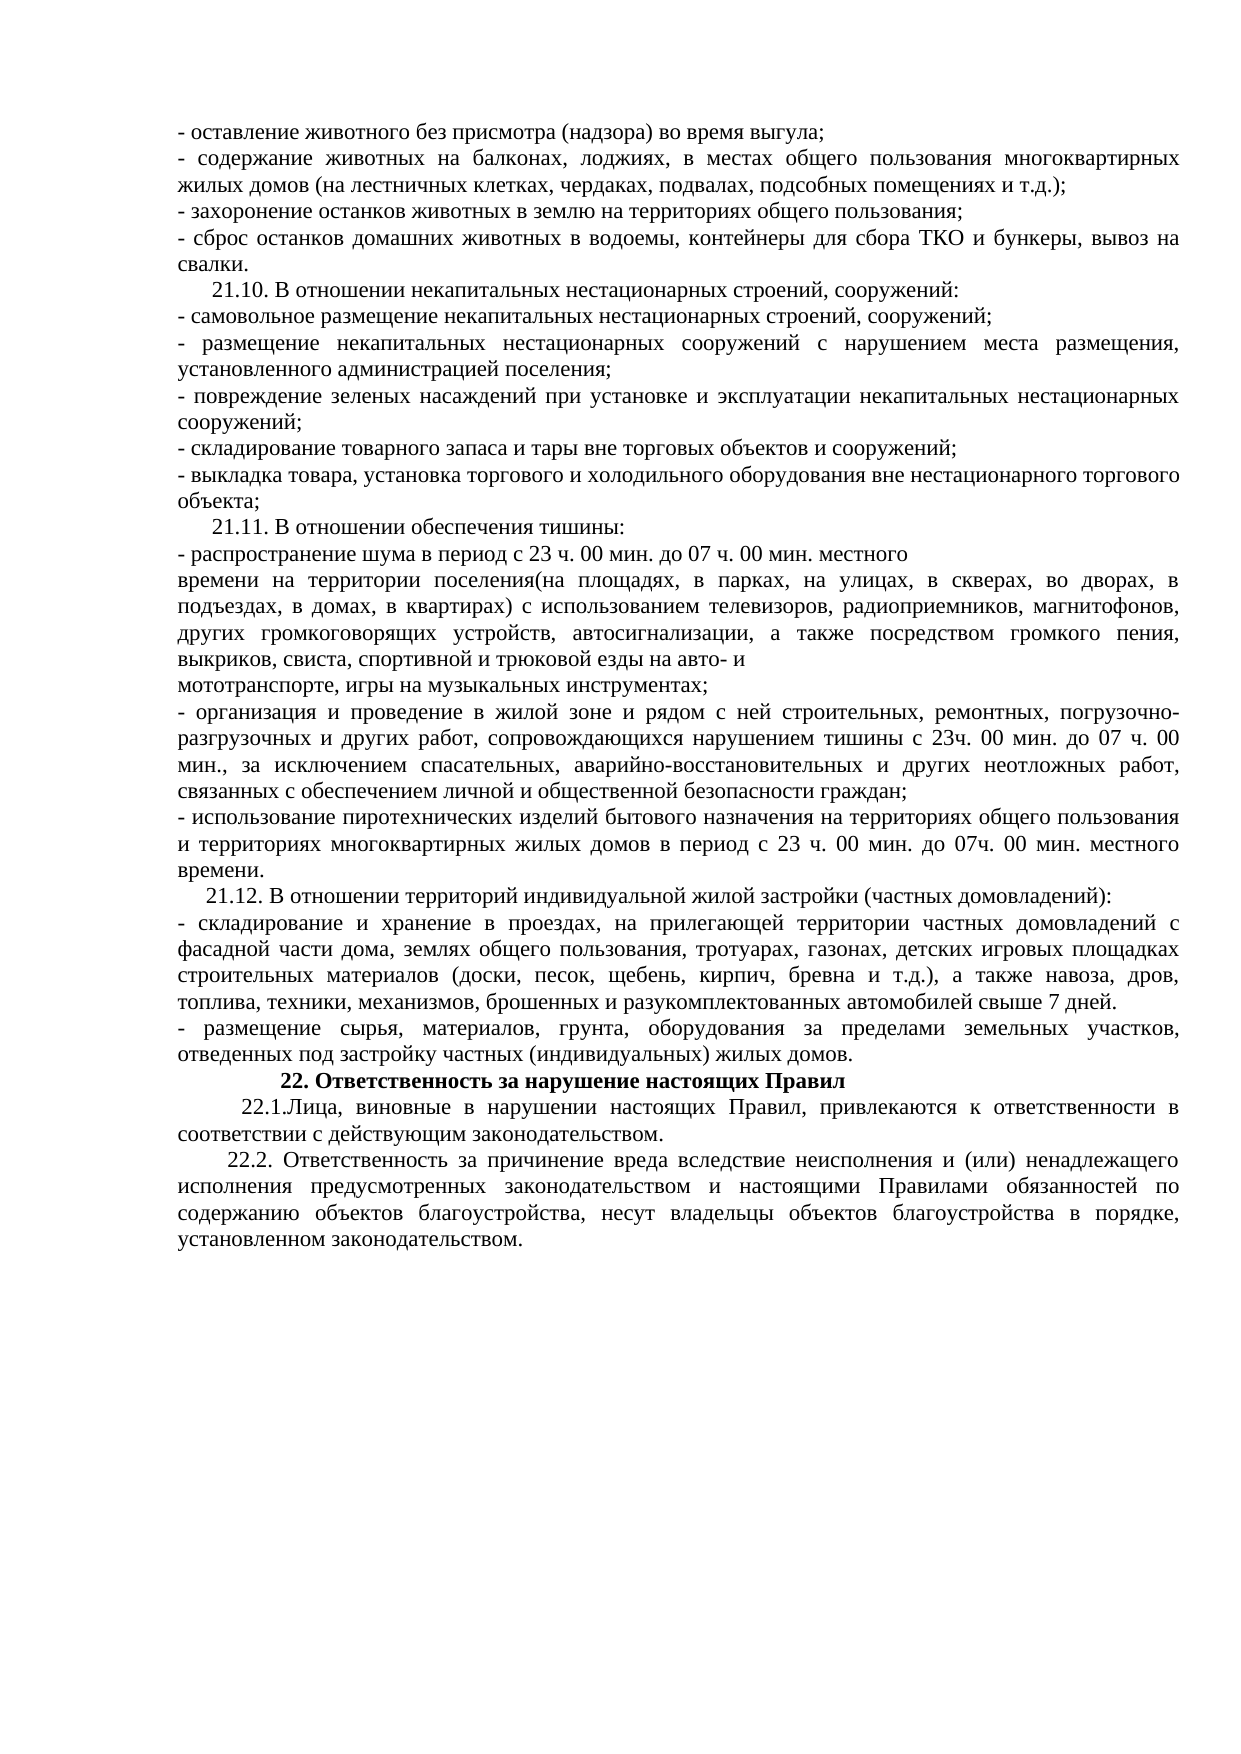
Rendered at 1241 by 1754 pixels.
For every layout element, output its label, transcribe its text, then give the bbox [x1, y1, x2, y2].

text - распространение шума в период с 23 ч. 00 мин. до 07 ч. 00 мин. местного [177, 540, 1181, 566]
text 22.2. Ответственность за причинение вреда вследствие неисполнения и (или) ненадлежащего исполнения предусмотренных законодательством и настоящими Правилами обязанностей по содержанию объектов благоустройства, несут владельцы объектов благоустройства в порядке, установленном законодательством. [177, 1146, 1181, 1251]
text - размещение сырья, материалов, грунта, оборудования за пределами земельных участков, отведенных под застройку частных (индивидуальных) жилых домов. [177, 1014, 1181, 1067]
text - размещение некапитальных нестационарных сооружений с нарушением места размещения, установленного администрацией поселения; [177, 329, 1181, 382]
text - повреждение зеленых насаждений при установке и эксплуатации некапитальных нестационарных сооружений; [177, 382, 1181, 434]
text 22. Ответственность за нарушение настоящих Правил [177, 1067, 1181, 1093]
text - складирование и хранение в проездах, на прилегающей территории частных домовладений с фасадной части дома, землях общего пользования, тротуарах, газонах, детских игровых площадках строительных материалов (доски, песок, щебень, кирпич, бревна и т.д.), а также навоза, дров, топлива, техники, механизмов, брошенных и разукомплектованных автомобилей свыше 7 дней. [177, 909, 1181, 1014]
text - выкладка товара, установка торгового и холодильного оборудования вне нестационарного торгового объекта; [177, 461, 1181, 513]
text - оставление животного без присмотра (надзора) во время выгула; [177, 118, 1181, 144]
text - сброс останков домашних животных в водоемы, контейнеры для сбора ТКО и бункеры, вывоз на свалки. [177, 223, 1181, 276]
text - использование пиротехнических изделий бытового назначения на территориях общего пользования и территориях многоквартирных жилых домов в период с 23 ч. 00 мин. до 07ч. 00 мин. местного времени. [177, 803, 1181, 882]
text - складирование товарного запаса и тары вне торговых объектов и сооружений; [177, 434, 1181, 461]
text 21.11. В отношении обеспечения тишины: [177, 513, 1181, 540]
text - содержание животных на балконах, лоджиях, в местах общего пользования многоквартирных жилых домов (на лестничных клетках, чердаках, подвалах, подсобных помещениях и т.д.); [177, 144, 1181, 197]
text времени на территории поселения(на площадях, в парках, на улицах, в скверах, во дворах, в подъездах, в домах, в квартирах) с использованием телевизоров, радиоприемников, магнитофонов, других громкоговорящих устройств, автосигнализации, а также посредством громкого пения, выкриков, свиста, спортивной и трюковой езды на авто- и [177, 566, 1181, 672]
text 21.12. В отношении территорий индивидуальной жилой застройки (частных домовладений): [177, 882, 1181, 909]
text - организация и проведение в жилой зоне и рядом с ней строительных, ремонтных, погрузочно-разгрузочных и других работ, сопровождающихся нарушением тишины с 23ч. 00 мин. до 07 ч. 00 мин., за исключением спасательных, аварийно-восстановительных и других неотложных работ, связанных с обеспечением личной и общественной безопасности граждан; [177, 698, 1181, 803]
text 21.10. В отношении некапитальных нестационарных строений, сооружений: [177, 276, 1181, 303]
text 22.1.Лица, виновные в нарушении настоящих Правил, привлекаются к ответственности в соответствии с действующим законодательством. [177, 1093, 1181, 1146]
text мототранспорте, игры на музыкальных инструментах; [177, 672, 1181, 698]
text - захоронение останков животных в землю на территориях общего пользования; [177, 197, 1181, 223]
text - самовольное размещение некапитальных нестационарных строений, сооружений; [177, 303, 1181, 329]
